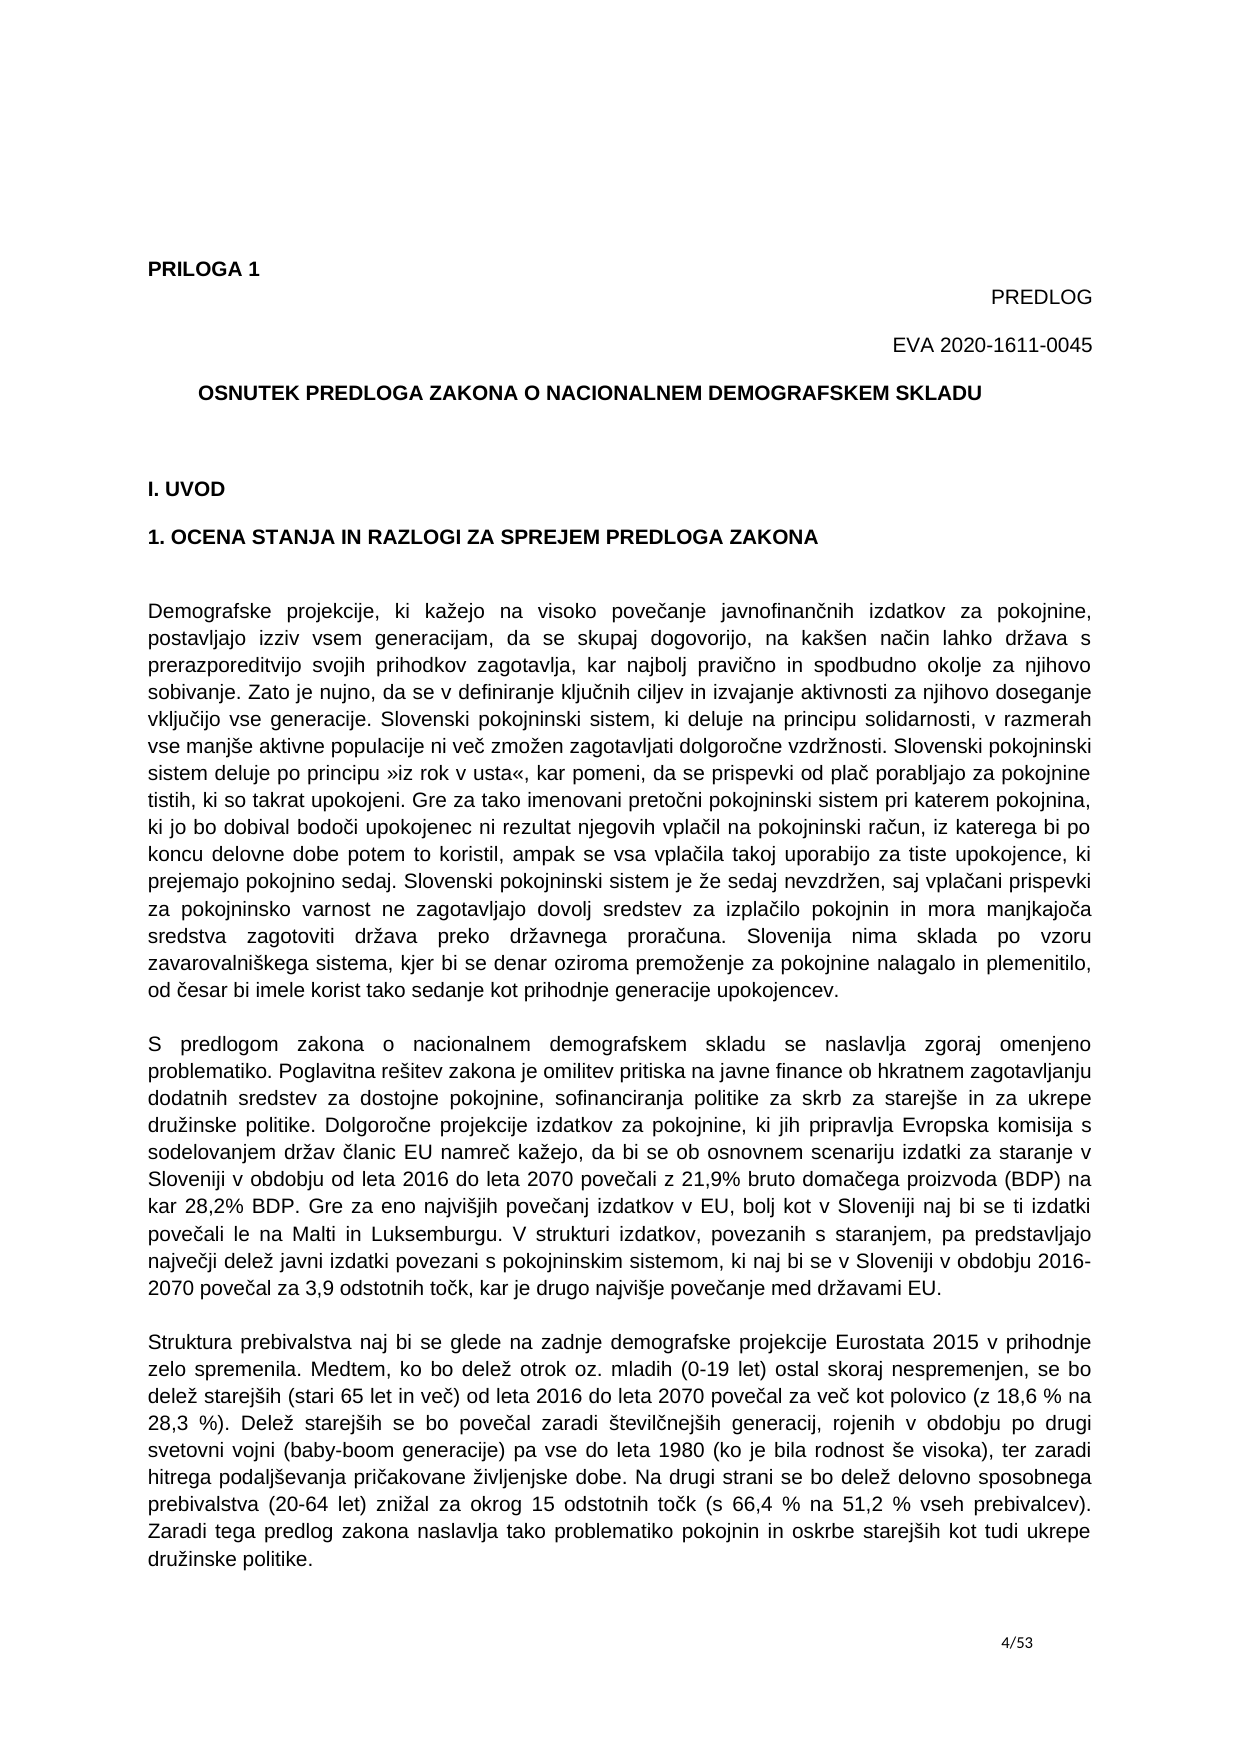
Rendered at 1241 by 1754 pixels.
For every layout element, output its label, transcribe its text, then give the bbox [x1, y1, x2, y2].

table_cell 1. OCENA STANJA IN RAZLOGI ZA SPREJEM PREDLOGA ZAKONA [136, 521, 1044, 569]
text S predlogom zakona o nacionalnem demografskem skladu se naslavlja zgoraj omenjeno problematiko. Poglavitna rešitev zakona je omilitev pritiska na javne finance ob hkratnem zagotavljanju dodatnih sredstev za dostojne pokojnine, sofinanciranja politike za skrb za starejše in za ukrepe družinske politike. Dolgoročne projekcije izdatkov za pokojnine, ki jih pripravlja Evropska komisija s sodelovanjem držav članic EU namreč kažejo, da bi se ob osnovnem scenariju izdatki za staranje v Sloveniji v obdobju od leta 2016 do leta 2070 povečali z 21,9% bruto domačega proizvoda (BDP) na kar 28,2% BDP. Gre za eno najvišjih povečanj izdatkov v EU, bolj kot v Sloveniji naj bi se ti izdatki povečali le na Malti in Luksemburgu. V strukturi izdatkov, povezanih s staranjem, pa predstavljajo največji delež javni izdatki povezani s pokojninskim sistemom, ki naj bi se v Sloveniji v obdobju 2016-2070 povečal za 3,9 odstotnih točk, kar je drugo najvišje povečanje med državami EU. [148, 1030, 1093, 1301]
text Struktura prebivalstva naj bi se glede na zadnje demografske projekcije Eurostata 2015 v prihodnje zelo spremenila. Medtem, ko bo delež otrok oz. mladih (0-19 let) ostal skoraj nespremenjen, se bo delež starejših (stari 65 let in več) od leta 2016 do leta 2070 povečal za več kot polovico (z 18,6 % na 28,3 %). Delež starejših se bo povečal zaradi številčnejših generacij, rojenih v obdobju po drugi svetovni vojni (baby-boom generacije) pa vse do leta 1980 (ko je bila rodnost še visoka), ter zaradi hitrega podaljševanja pričakovane življenjske dobe. Na drugi strani se bo delež delovno sposobnega prebivalstva (20-64 let) znižal za okrog 15 odstotnih točk (s 66,4 % na 51,2 % vseh prebivalcev). Zaradi tega predlog zakona naslavlja tako problematiko pokojnin in oskrbe starejših kot tudi ukrepe družinske politike. [148, 1328, 1093, 1571]
table_header OSNUTEK PREDLOGA ZAKONA O NACIONALNEM DEMOGRAFSKEM SKLADU [136, 378, 1044, 473]
table_cell I. UVOD [136, 474, 1044, 521]
text EVA 2020-1611-0045 [148, 330, 1093, 357]
text Demografske projekcije, ki kažejo na visoko povečanje javnofinančnih izdatkov za pokojnine, postavljajo izziv vsem generacijam, da se skupaj dogovorijo, na kakšen način lahko država s prerazporeditvijo svojih prihodkov zagotavlja, kar najbolj pravično in spodbudno okolje za njihovo sobivanje. Zato je nujno, da se v definiranje ključnih ciljev in izvajanje aktivnosti za njihovo doseganje vključijo vse generacije. Slovenski pokojninski sistem, ki deluje na principu solidarnosti, v razmerah vse manjše aktivne populacije ni več zmožen zagotavljati dolgoročne vzdržnosti. Slovenski pokojninski sistem deluje po principu »iz rok v usta«, kar pomeni, da se prispevki od plač porabljajo za pokojnine tistih, ki so takrat upokojeni. Gre za tako imenovani pretočni pokojninski sistem pri katerem pokojnina, ki jo bo dobival bodoči upokojenec ni rezultat njegovih vplačil na pokojninski račun, iz katerega bi po koncu delovne dobe potem to koristil, ampak se vsa vplačila takoj uporabijo za tiste upokojence, ki prejemajo pokojnino sedaj. Slovenski pokojninski sistem je že sedaj nevzdržen, saj vplačani prispevki za pokojninsko varnost ne zagotavljajo dovolj sredstev za izplačilo pokojnin in mora manjkajoča sredstva zagotoviti država preko državnega proračuna. Slovenija nima sklada po vzoru zavarovalniškega sistema, kjer bi se denar oziroma premoženje za pokojnine nalagalo in plemenitilo, od česar bi imele korist tako sedanje kot prihodnje generacije upokojencev. [148, 596, 1093, 1003]
text PRILOGA 1 [148, 255, 1093, 282]
text PREDLOG [148, 282, 1093, 309]
